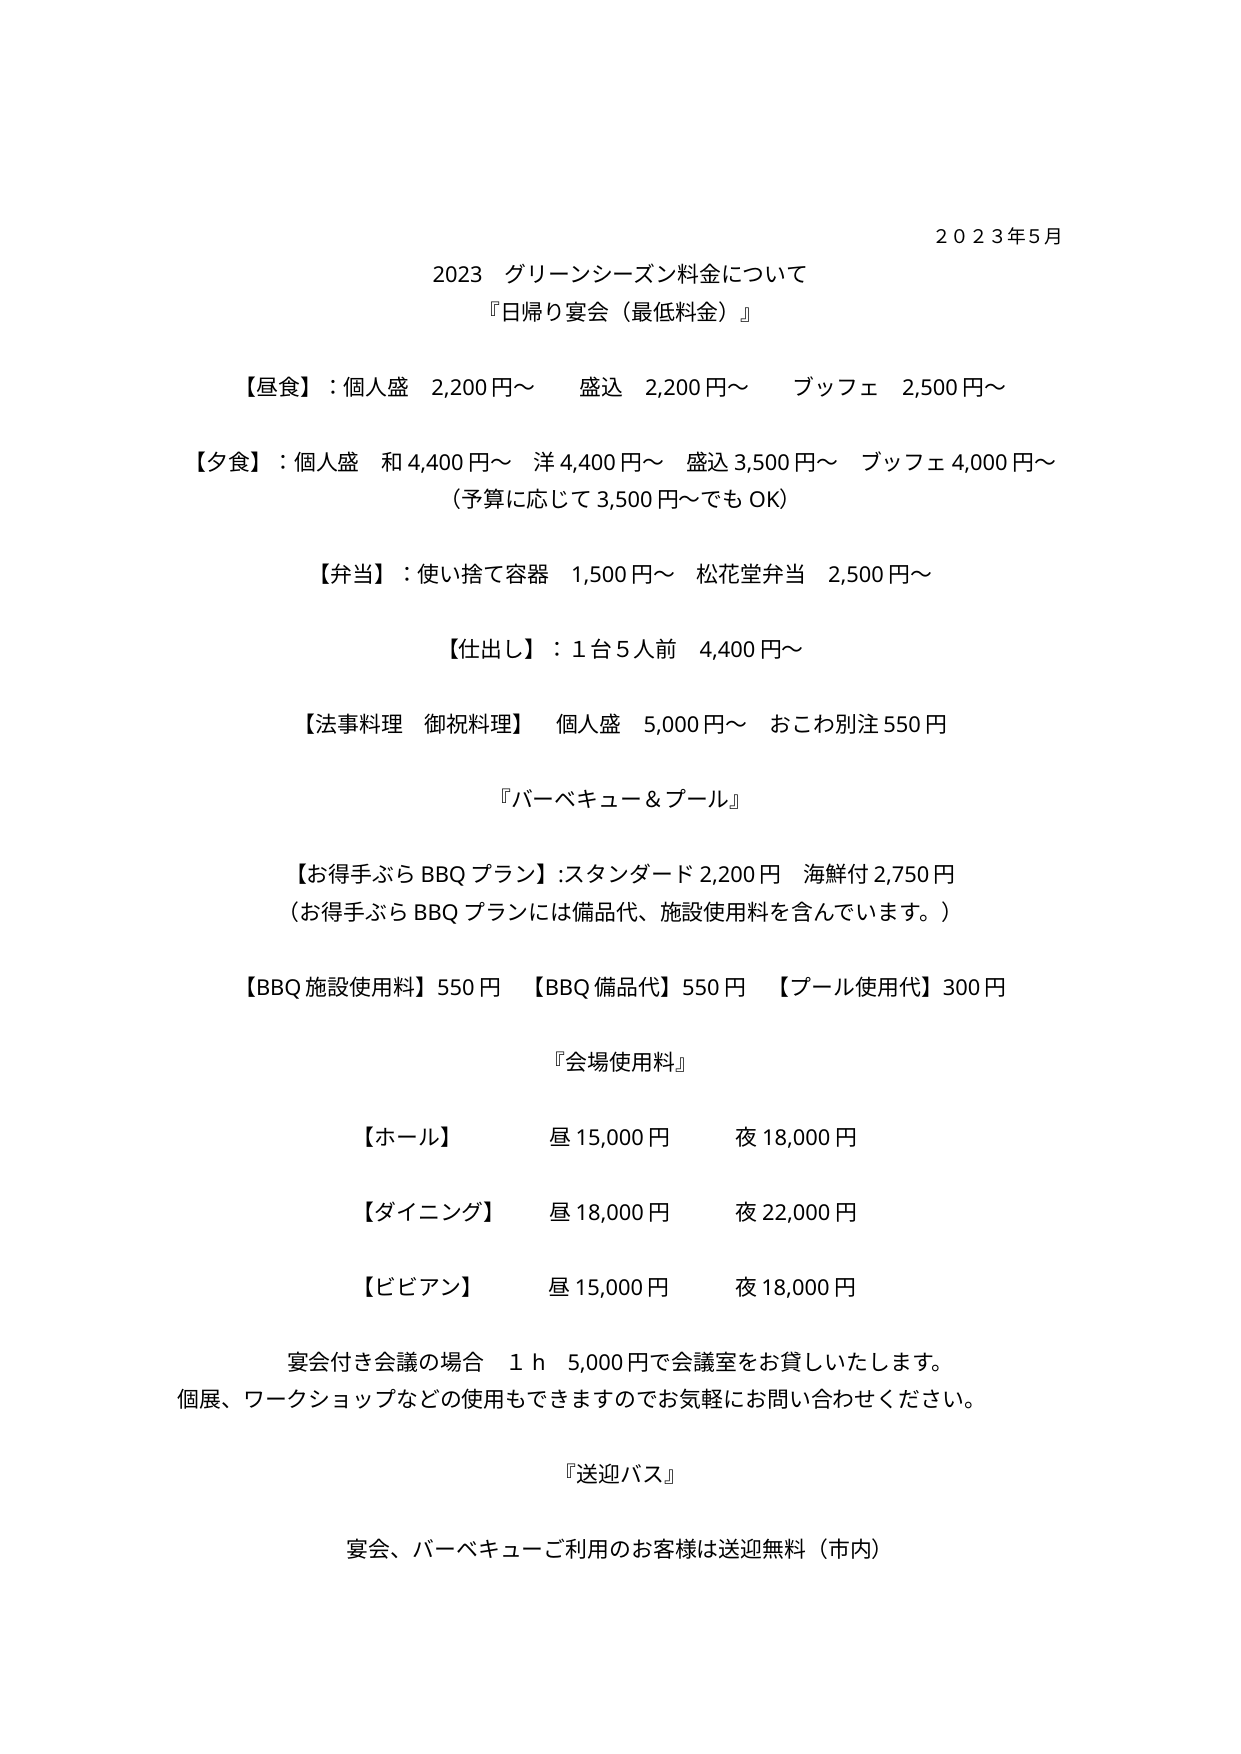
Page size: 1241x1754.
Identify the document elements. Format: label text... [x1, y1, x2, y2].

text （予算に応じて3,500円～でもOK） [177, 479, 1063, 517]
text 宴会、バーベキューご利用のお客様は送迎無料（市内） [177, 1529, 1063, 1567]
text 『日帰り宴会（最低料金）』 [177, 292, 1063, 329]
text 【BBQ施設使用料】550円 【BBQ備品代】550円 【プール使用代】300円 [177, 967, 1063, 1004]
text 【法事料理 御祝料理】 個人盛 5,000円～ おこわ別注550円 [177, 704, 1063, 742]
text ２０２３年５月 [177, 217, 1063, 254]
text 【弁当】：使い捨て容器 1,500円～ 松花堂弁当 2,500円～ [177, 554, 1063, 592]
text 『会場使用料』 [177, 1042, 1063, 1079]
text 【ビビアン】 昼15,000円 夜18,000円 [177, 1267, 1063, 1304]
text 【ホール】 昼15,000円 夜18,000円 [177, 1117, 1063, 1154]
text 【お得手ぶらBBQプラン】:スタンダード2,200円 海鮮付2,750円 [177, 854, 1063, 892]
text 個展、ワークショップなどの使用もできますのでお気軽にお問い合わせください。 [177, 1379, 1063, 1417]
text 【昼食】：個人盛 2,200円～ 盛込 2,200円～ ブッフェ 2,500円～ [177, 367, 1063, 404]
text 2023 グリーンシーズン料金について [177, 254, 1063, 292]
text 『送迎バス』 [177, 1454, 1063, 1492]
text 『バーベキュー＆プール』 [177, 779, 1063, 817]
text 宴会付き会議の場合 １h 5,000円で会議室をお貸しいたします。 [177, 1342, 1063, 1379]
text 【ダイニング】 昼18,000円 夜22,000円 [177, 1192, 1063, 1229]
text 【夕食】：個人盛 和4,400円～ 洋4,400円～ 盛込3,500円～ ブッフェ4,000円～ [177, 442, 1063, 479]
text 【仕出し】：１台５人前 4,400円～ [177, 629, 1063, 667]
text （お得手ぶらBBQプランには備品代、施設使用料を含んでいます。） [177, 892, 1063, 929]
